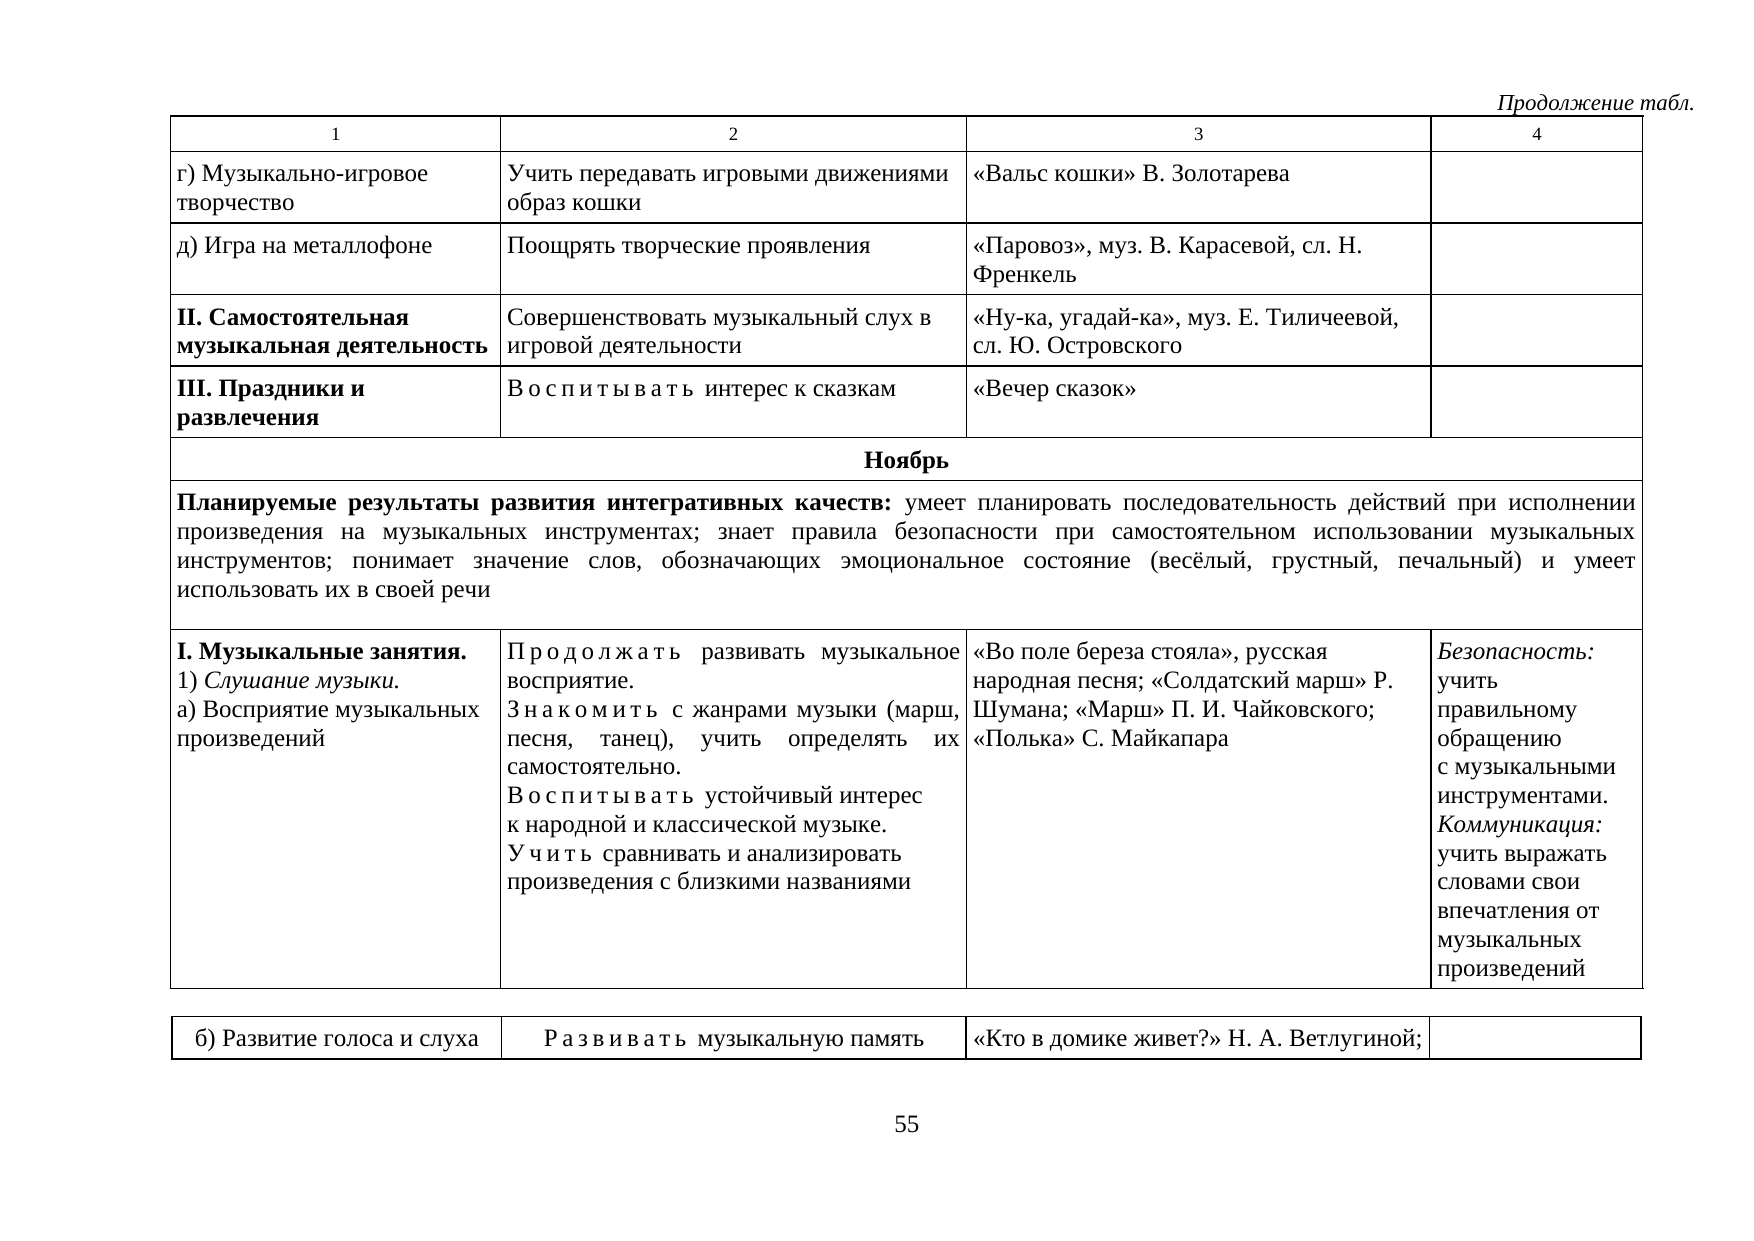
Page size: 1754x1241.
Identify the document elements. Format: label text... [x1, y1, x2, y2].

table_cell I. Музыкальные занятия. 1) Слушание музыки. а) Восприятие музыкальных произведений [171, 630, 500, 988]
table_cell II. Самостоятельная музыкальная деятельность [171, 295, 500, 365]
table_cell «Паровоз», муз. В. Карасевой, сл. Н. Френкель [967, 224, 1430, 294]
table_header [1430, 1017, 1640, 1058]
table_header 4 [1432, 117, 1642, 151]
text Продолжение табл. [118, 89, 1695, 115]
table_cell «Вальс кошки» В. Золотарева [967, 152, 1430, 222]
table_cell [1432, 224, 1642, 294]
table_cell Совершенствовать музыкальный слух в игровой деятельности [501, 295, 966, 365]
table_header 3 [967, 117, 1430, 151]
table_cell Планируемые результаты развития интегративных качеств: умеет планировать последовательность действий при исполнении произведения на музыкальных инструментах; знает правила безопасности при самостоятельном использовании музыкальных инструментов; понимает значение слов, обозначающих эмоциональное состояние (весёлый, грустный, печальный) и умеет использовать их в своей речи [171, 481, 1642, 628]
table_cell Поощрять творческие проявления [501, 224, 966, 294]
table_cell [1432, 295, 1642, 365]
table_cell д) Игра на металлофоне [171, 224, 500, 294]
table_cell Учить передавать игровыми движениями образ кошки [501, 152, 966, 222]
table_header 2 [501, 117, 966, 151]
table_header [173, 1017, 501, 1058]
table_cell Ноябрь [171, 438, 1642, 480]
table_cell г) Музыкально-игровое творчество [171, 152, 500, 222]
table_cell Безопасность: учить правильному обращению с музыкальными инструментами. Коммуникация: учить выражать словами свои впечатления от музыкальных произведений [1432, 630, 1642, 988]
table_cell [1432, 152, 1642, 222]
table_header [502, 1017, 965, 1058]
table_cell Продолжать развивать музыкальное восприятие. Знакомить с жанрами музыки (марш, песня, танец), учить определять их самостоятельно. Воспитывать устойчивый интерес к народной и классической музыке. Учить сравнивать и анализировать произведения с близкими названиями [501, 630, 966, 988]
table_cell «Вечер сказок» [967, 367, 1430, 437]
table_cell «Во поле береза стояла», русская народная песня; «Солдатский марш» Р. Шумана; «Марш» П. И. Чайковского; «Полька» С. Майкапара [967, 630, 1430, 988]
table_cell «Ну-ка, угадай-ка», муз. Е. Тиличеевой, сл. Ю. Островского [967, 295, 1430, 365]
table_cell [1432, 367, 1642, 437]
table_cell III. Праздники и развлечения [171, 367, 500, 437]
table_cell Воспитывать интерес к сказкам [501, 367, 966, 437]
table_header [967, 1017, 1429, 1058]
table_header 1 [171, 117, 500, 151]
